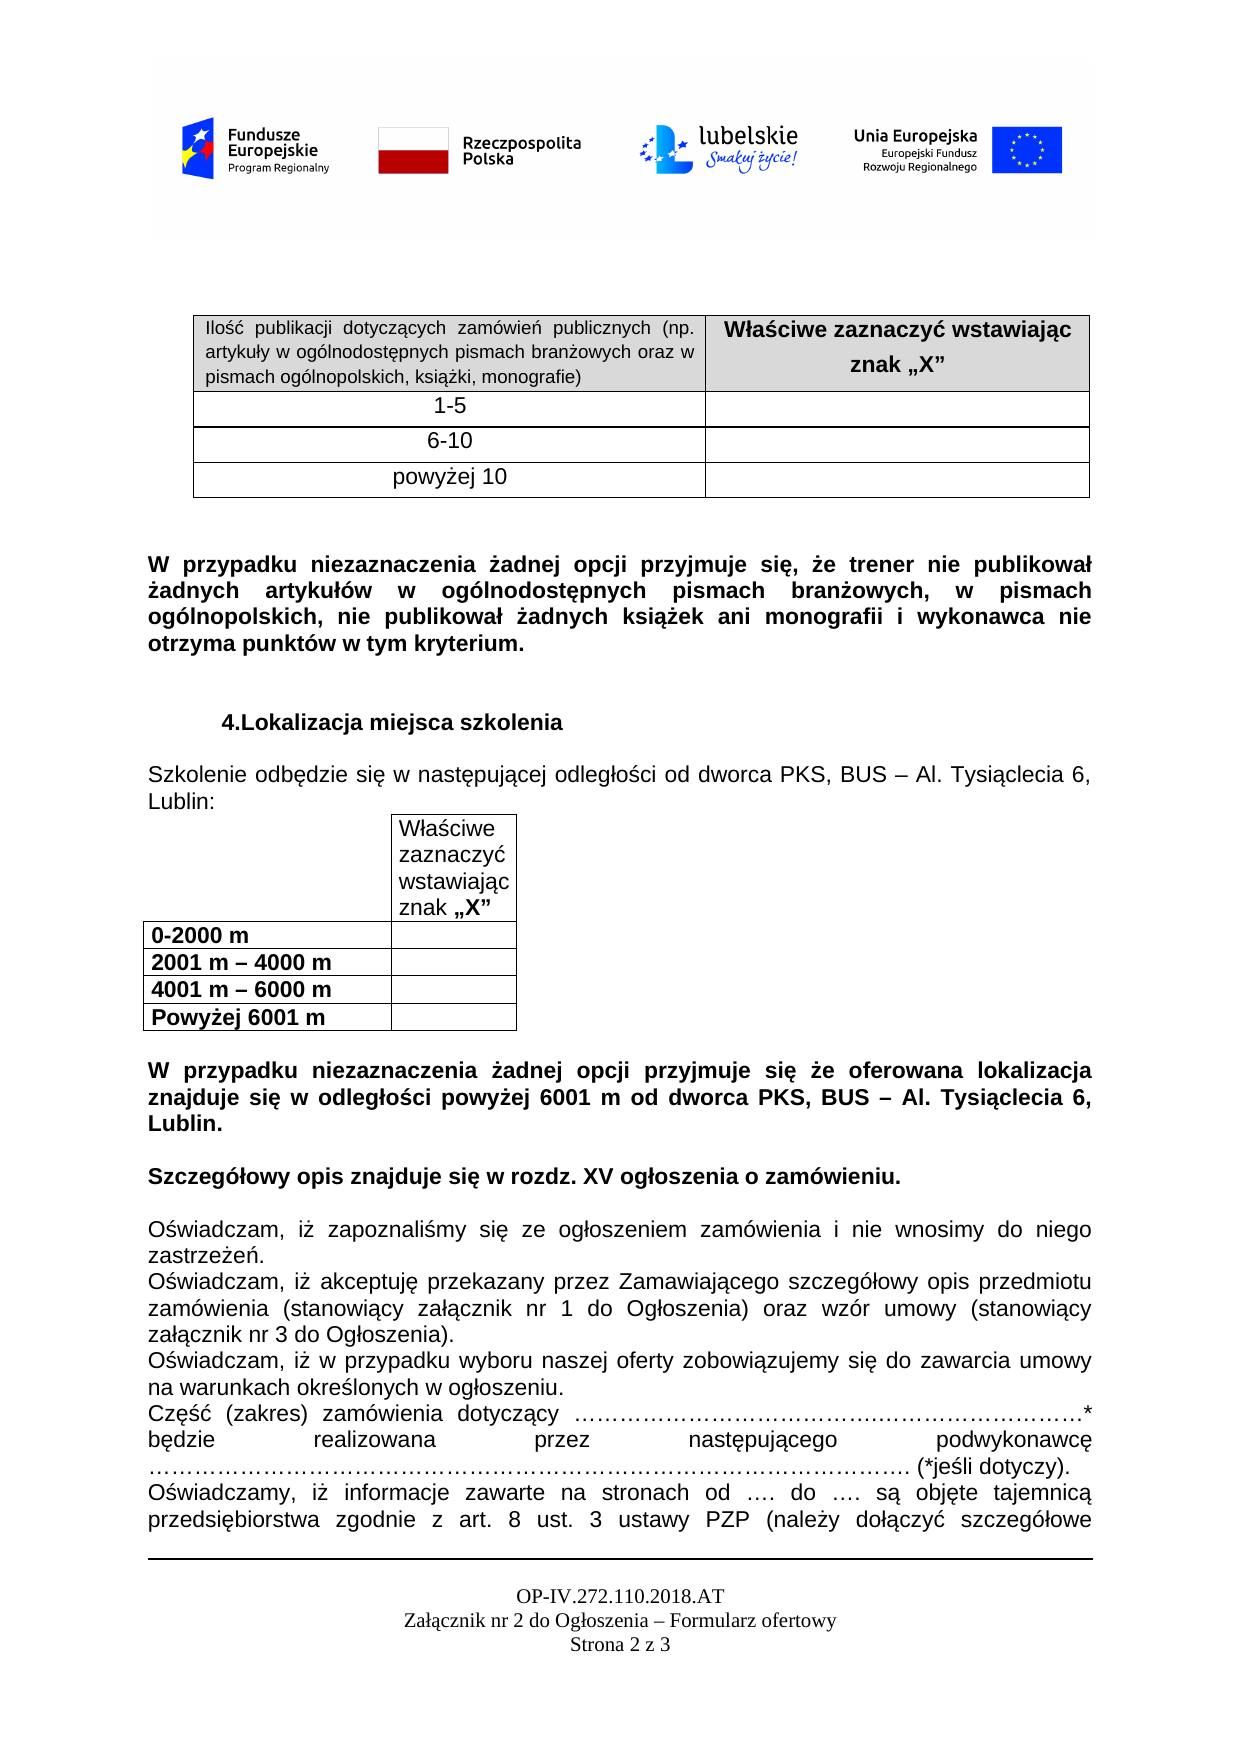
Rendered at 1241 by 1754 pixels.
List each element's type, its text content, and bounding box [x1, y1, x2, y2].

table_header Ilość publikacji dotyczących zamówień publicznych (np. artykuły w ogólnodostępnych pismach branżowych oraz w pismach ogólnopolskich, książki, monografie) [194, 316, 705, 391]
text Część (zakres) zamówienia dotyczący ………………………………….………………………* będzie realizowana przez następującego podwykonawcę ………………………………………………………………………………………. (*jeśli dotyczy). [148, 1400, 1093, 1479]
table_header Właściwe zaznaczyć wstawiając znak „X” [392, 815, 516, 921]
text Oświadczam, iż w przypadku wyboru naszej oferty zobowiązujemy się do zawarcia umowy na warunkach określonych w ogłoszeniu. [148, 1347, 1093, 1400]
table_cell [706, 392, 1089, 426]
table_cell [392, 949, 516, 975]
table_cell 0-2000 m [144, 922, 391, 948]
text 4.Lokalizacja miejsca szkolenia [148, 709, 1093, 735]
text Szczegółowy opis znajduje się w rozdz. XV ogłoszenia o zamówieniu. [148, 1163, 1093, 1189]
text W przypadku niezaznaczenia żadnej opcji przyjmuje się, że trener nie publikował żadnych artykułów w ogólnodostępnych pismach branżowych, w pismach ogólnopolskich, nie publikował żadnych książek ani monografii i wykonawca nie otrzyma punktów w tym kryterium. [148, 551, 1093, 656]
table_cell Powyżej 6001 m [144, 1004, 391, 1030]
table_cell 6-10 [194, 428, 705, 462]
text W przypadku niezaznaczenia żadnej opcji przyjmuje się że oferowana lokalizacja znajduje się w odległości powyżej 6001 m od dworca PKS, BUS – Al. Tysiąclecia 6, Lublin. [148, 1057, 1093, 1137]
table_cell 4001 m – 6000 m [144, 976, 391, 1003]
picture [147, 58, 1094, 239]
table_cell 1-5 [194, 392, 705, 426]
text Szkolenie odbędzie się w następującej odległości od dworca PKS, BUS – Al. Tysiąclecia 6, Lublin: [148, 761, 1093, 814]
table_header Właściwe zaznaczyć wstawiając znak „X” [706, 316, 1089, 391]
table_cell [706, 463, 1089, 497]
table_cell powyżej 10 [194, 463, 705, 497]
text Oświadczam, iż akceptuję przekazany przez Zamawiającego szczegółowy opis przedmiotu zamówienia (stanowiący załącznik nr 1 do Ogłoszenia) oraz wzór umowy (stanowiący załącznik nr 3 do Ogłoszenia). [148, 1268, 1093, 1347]
table_cell [706, 428, 1089, 462]
text Oświadczam, iż zapoznaliśmy się ze ogłoszeniem zamówienia i nie wnosimy do niego zastrzeżeń. [148, 1216, 1093, 1268]
table_cell [392, 1004, 516, 1030]
table_cell [392, 976, 516, 1003]
table_cell 2001 m – 4000 m [144, 949, 391, 975]
table_cell [392, 922, 516, 948]
